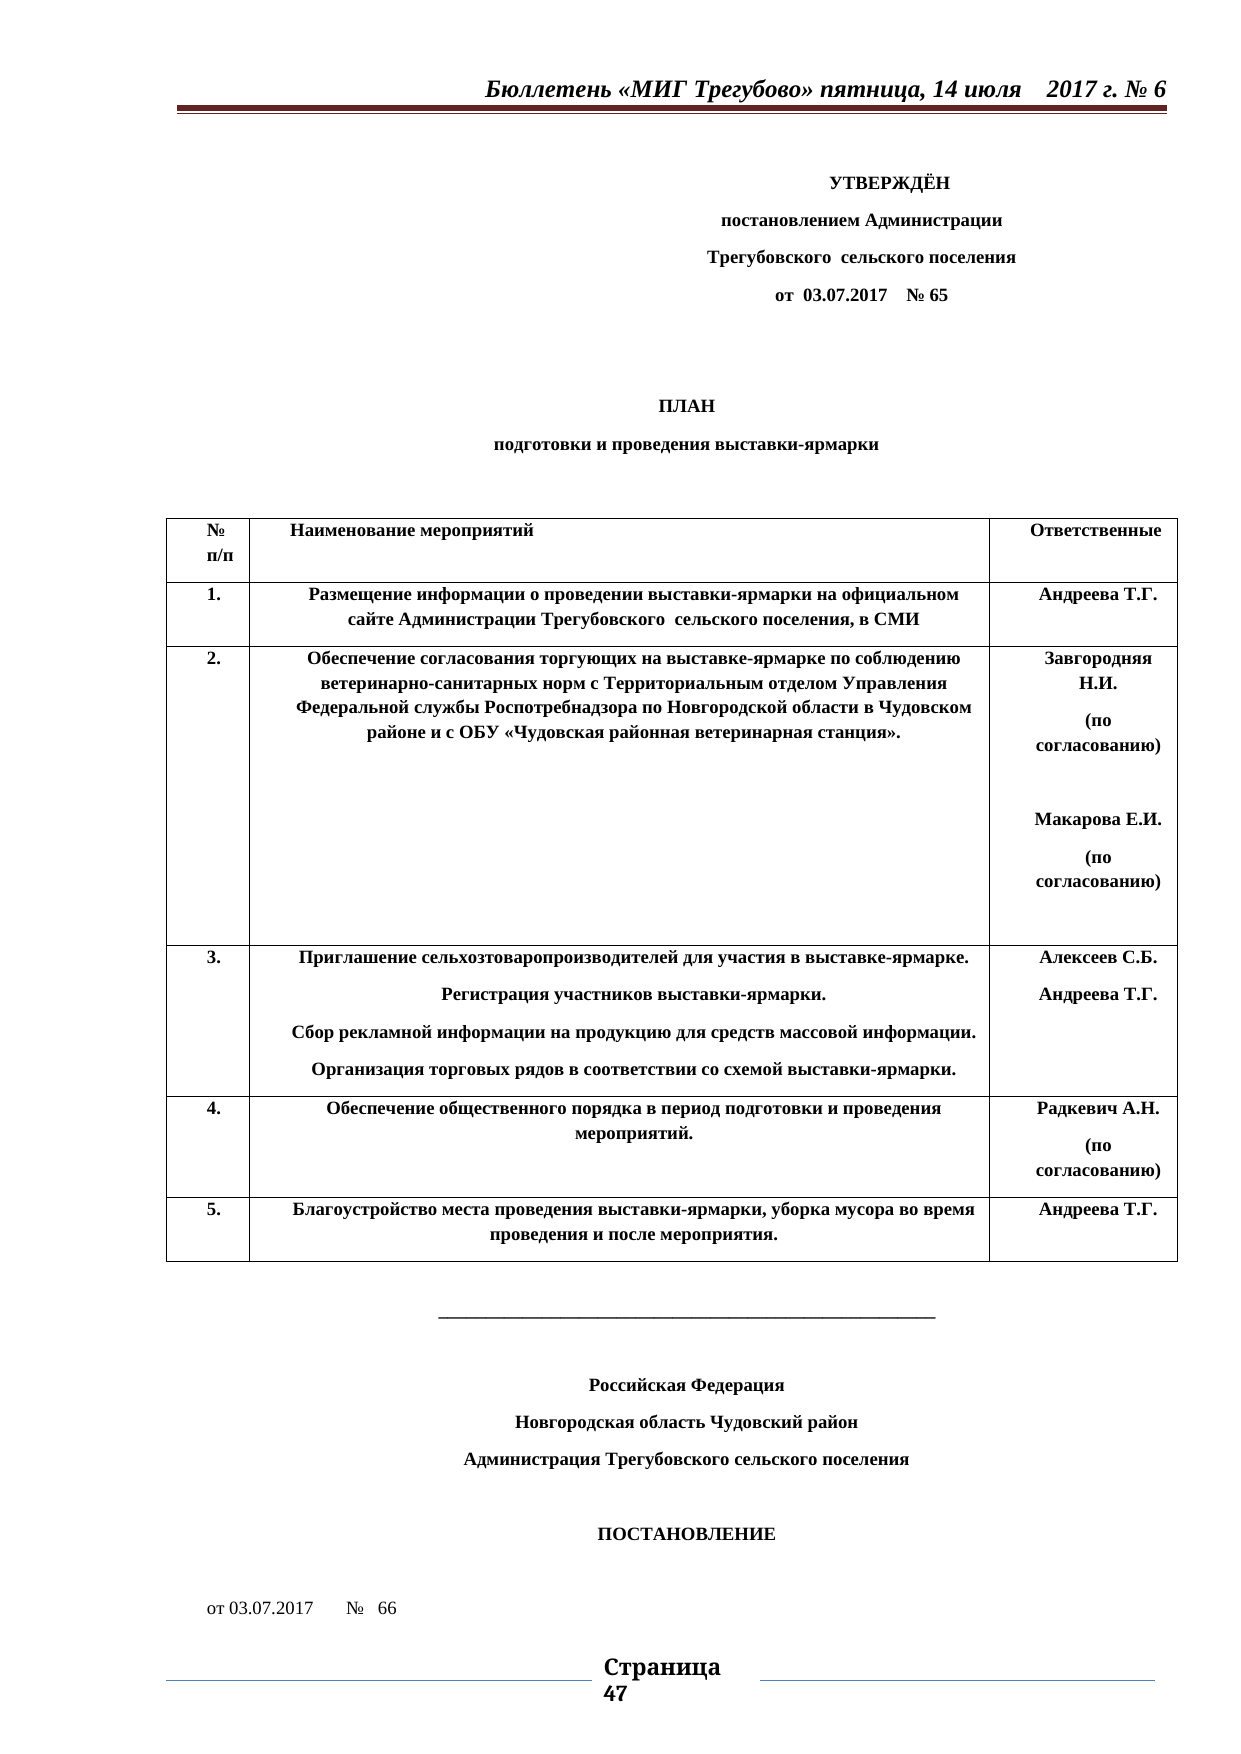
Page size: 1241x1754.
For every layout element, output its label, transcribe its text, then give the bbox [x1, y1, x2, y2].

text Трегубовского сельского поселения [207, 246, 1167, 268]
text _____________________________________________________ [207, 1299, 1167, 1321]
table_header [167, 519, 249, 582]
text от 03.07.2017 № 65 [207, 283, 1167, 305]
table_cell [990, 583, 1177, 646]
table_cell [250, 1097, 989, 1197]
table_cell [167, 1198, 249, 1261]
text от 03.07.2017 № 66 [207, 1597, 1167, 1619]
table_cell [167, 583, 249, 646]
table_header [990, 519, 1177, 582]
text Российская Федерация [207, 1373, 1167, 1395]
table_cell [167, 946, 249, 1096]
text Новгородская область Чудовский район [207, 1411, 1167, 1432]
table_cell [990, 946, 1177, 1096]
text УТВЕРЖДЁН [207, 172, 1167, 193]
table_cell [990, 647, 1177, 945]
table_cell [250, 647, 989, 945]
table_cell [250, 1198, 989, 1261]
text постановлением Администрации [207, 209, 1167, 230]
text ПЛАН [207, 395, 1167, 417]
text Администрация Трегубовского сельского поселения [207, 1448, 1167, 1470]
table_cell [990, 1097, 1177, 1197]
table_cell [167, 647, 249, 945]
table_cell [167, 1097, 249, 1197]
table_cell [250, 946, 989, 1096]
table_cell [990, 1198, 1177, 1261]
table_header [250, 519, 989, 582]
text подготовки и проведения выставки-ярмарки [207, 433, 1167, 454]
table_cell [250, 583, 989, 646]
text ПОСТАНОВЛЕНИЕ [207, 1523, 1167, 1544]
